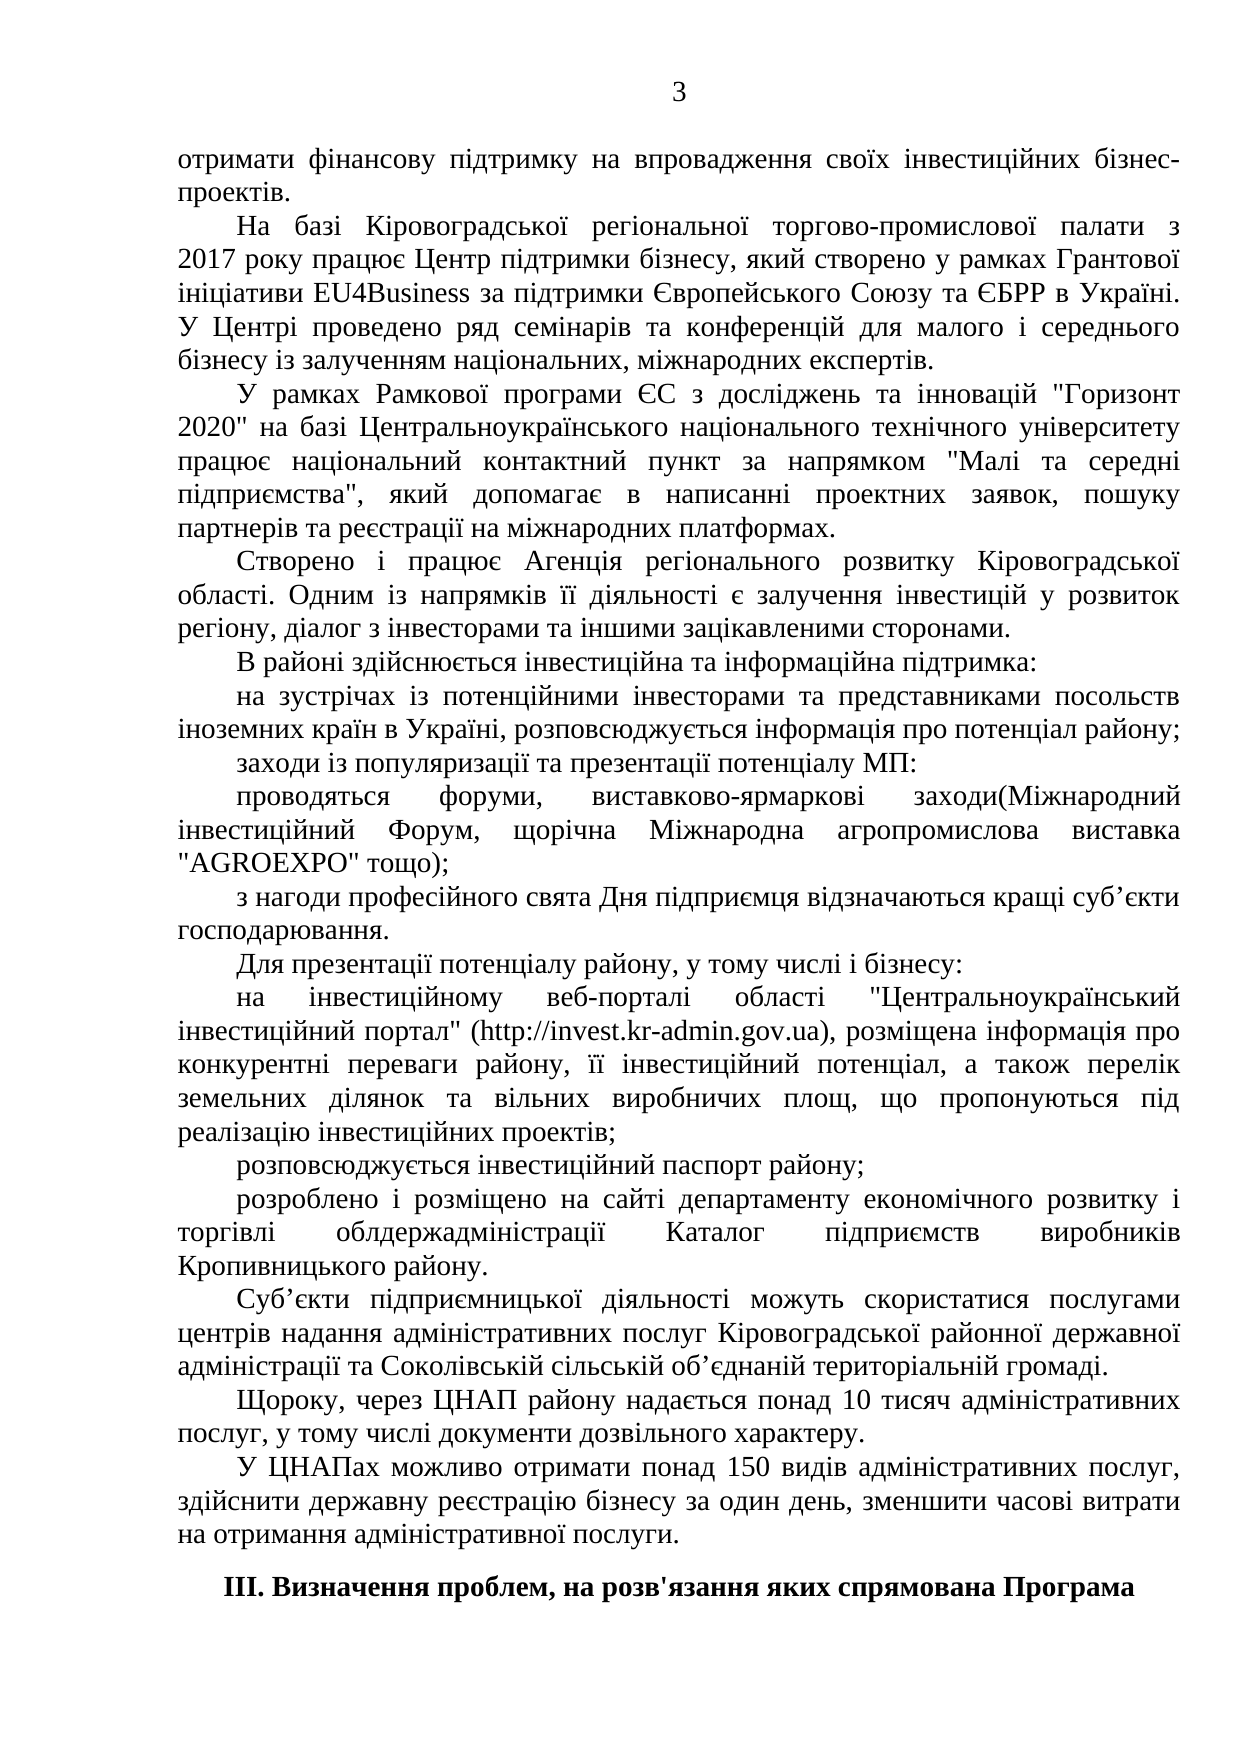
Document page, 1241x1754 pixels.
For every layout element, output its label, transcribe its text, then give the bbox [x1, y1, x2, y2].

text В районі здійснюється інвестиційна та інформаційна підтримка: [177, 644, 1181, 678]
text Щороку, через ЦНАП району надається понад 10 тисяч адміністративних послуг, у тому числі документи дозвільного характеру. [177, 1382, 1181, 1449]
text проводяться форуми, виставково-ярмаркові заходи(Міжнародний інвестиційний Форум, щорічна Міжнародна агропромислова виставка "AGROEXPO" тощо); [177, 778, 1181, 879]
text Для презентації потенціалу району, у тому числі і бізнесу: [177, 946, 1181, 979]
text на зустрічах із потенційними інвесторами та представниками посольств іноземних країн в Україні, розповсюджується інформація про потенціал району; [177, 678, 1181, 745]
text на інвестиційному веб-порталі області "Центральноукраїнський інвестиційний портал" (http://invest.kr-admin.gov.ua), розміщена інформація про конкурентні переваги району, її інвестиційний потенціал, а також перелік земельних ділянок та вільних виробничих площ, що пропонуються під реалізацію інвестиційних проектів; [177, 979, 1181, 1147]
text ІІІ. Визначення проблем, на розв'язання яких спрямована Програма [177, 1569, 1181, 1602]
text У рамках Рамкової програми ЄС з досліджень та інновацій "Горизонт 2020" на базі Центральноукраїнського національного технічного університету працює національний контактний пункт за напрямком "Малі та середні підприємства", який допомагає в написанні проектних заявок, пошуку партнерів та реєстрації на міжнародних платформах. [177, 376, 1181, 543]
text розповсюджується інвестиційний паспорт району; [177, 1147, 1181, 1181]
text розроблено і розміщено на сайті департаменту економічного розвитку і торгівлі облдержадміністрації Каталог підприємств виробників Кропивницького району. [177, 1181, 1181, 1281]
text заходи із популяризації та презентації потенціалу МП: [177, 745, 1181, 778]
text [177, 174, 1181, 208]
text Створено і працює Агенція регіонального розвитку Кіровоградської області. Одним із напрямків її діяльності є залучення інвестицій у розвиток регіону, діалог з інвесторами та іншими зацікавленими сторонами. [177, 543, 1181, 644]
text На базі Кіровоградської регіональної торгово-промислової палати з 2017 року працює Центр підтримки бізнесу, який створено у рамках Грантової ініціативи EU4Business за підтримки Європейського Союзу та ЄБРР в Україні. У Центрі проведено ряд семінарів та конференцій для малого і середнього бізнесу із залученням національних, міжнародних експертів. [177, 208, 1181, 376]
text Суб’єкти підприємницької діяльності можуть скористатися послугами центрів надання адміністративних послуг Кіровоградської районної державної адміністрації та Соколівській сільській об’єднаній територіальній громаді. [177, 1281, 1181, 1382]
text з нагоди професійного свята Дня підприємця відзначаються кращі суб’єкти господарювання. [177, 879, 1181, 946]
text У ЦНАПах можливо отримати понад 150 видів адміністративних послуг, здійснити державну реєстрацію бізнесу за один день, зменшити часові витрати на отримання адміністративної послуги. [177, 1449, 1181, 1550]
